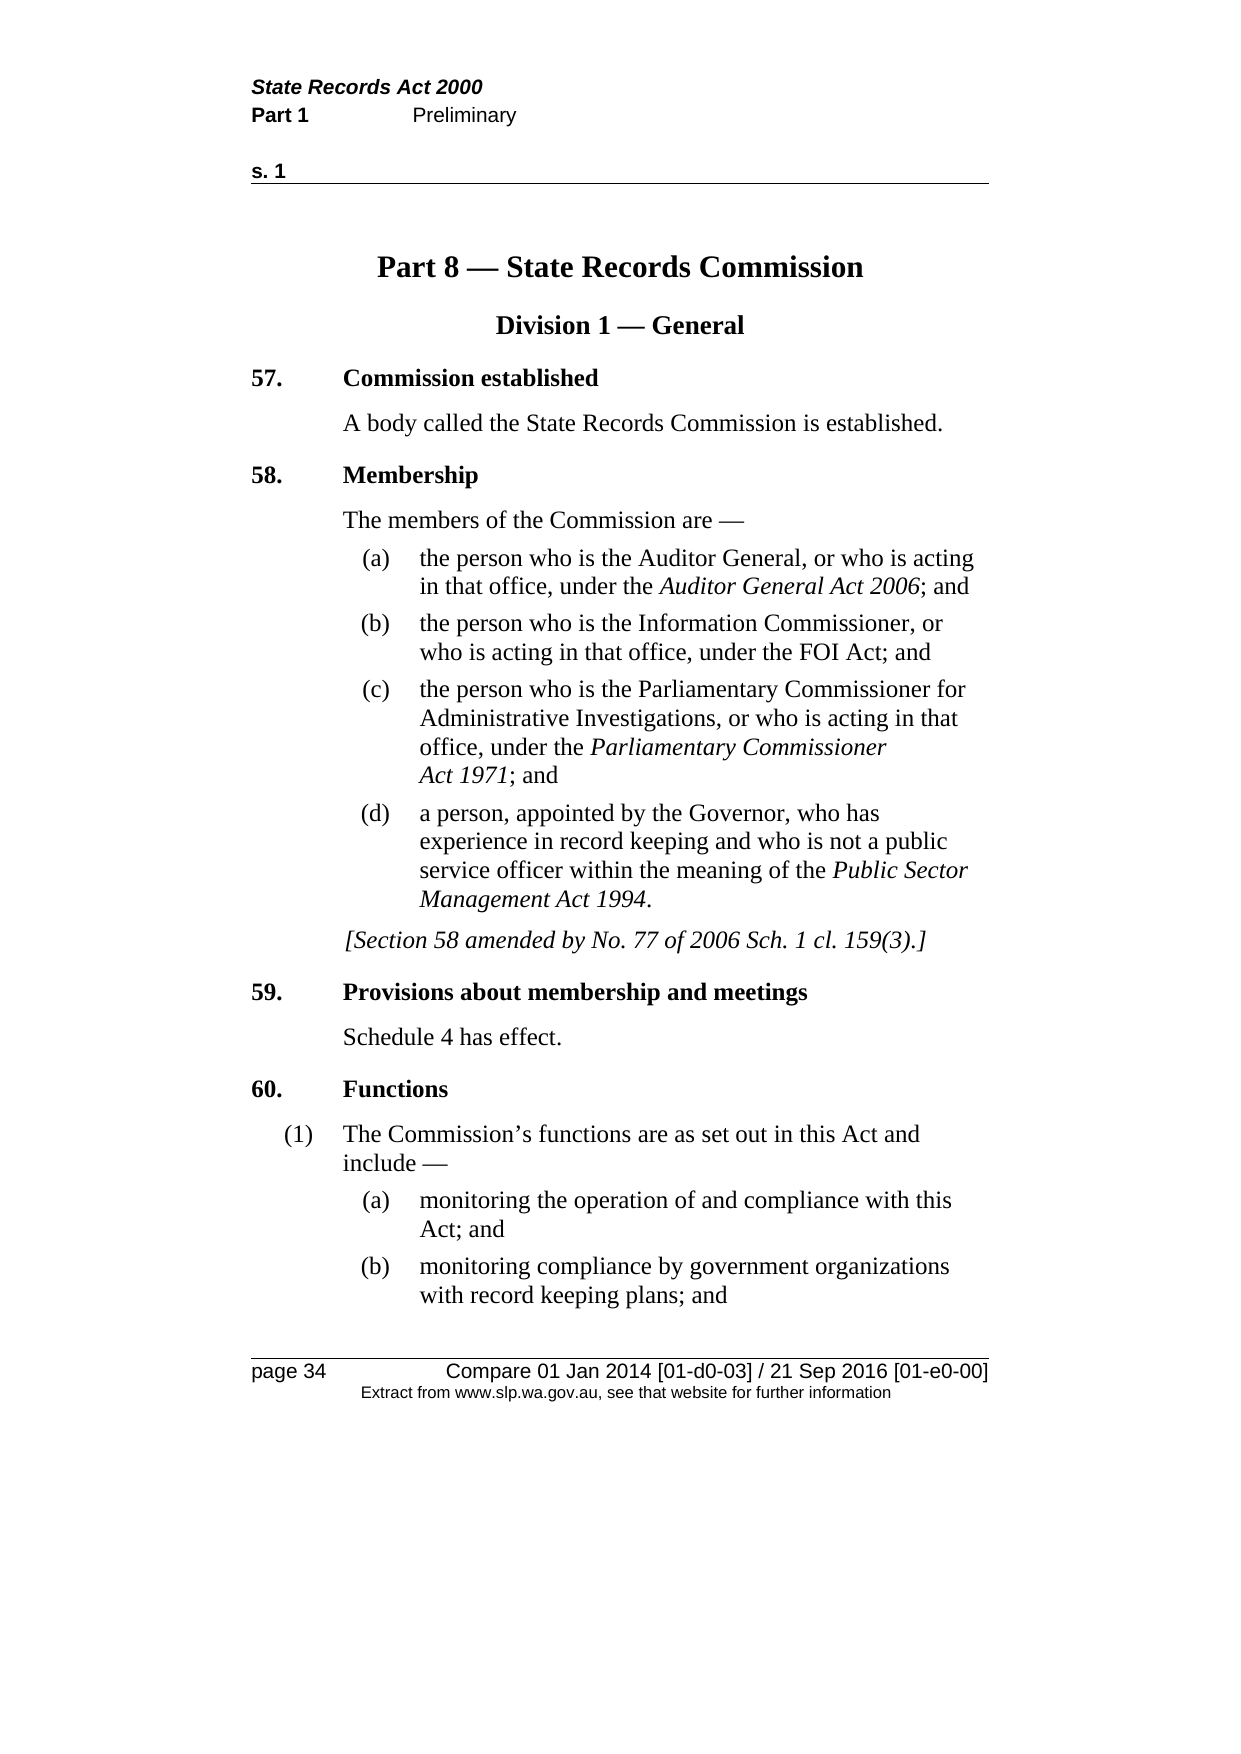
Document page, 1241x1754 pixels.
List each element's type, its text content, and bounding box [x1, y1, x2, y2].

text (c) the person who is the Parliamentary Commissioner for Administrative Investigations, or who is acting in that office, under the Parliamentary Commissioner Act 1971; and [251, 674, 989, 789]
subtitle 57. Commission established [251, 363, 989, 392]
text (a) monitoring the operation of and compliance with this Act; and [251, 1185, 989, 1243]
text (b) the person who is the Information Commissioner, or who is acting in that office, under the FOI Act; and [251, 608, 989, 666]
text The members of the Commission are — [251, 506, 989, 534]
subtitle 60. Functions [251, 1074, 989, 1103]
subtitle Division 1 — General [251, 309, 989, 340]
subtitle Part 8 — State Records Commission [251, 248, 989, 284]
text (d) a person, appointed by the Governor, who has experience in record keeping and who is not a public service officer within the meaning of the Public Sector Management Act 1994. [251, 798, 989, 913]
text Schedule 4 has effect. [251, 1022, 989, 1051]
subtitle 58. Membership [251, 460, 989, 489]
text (a) the person who is the Auditor General, or who is acting in that office, under the Auditor General Act 2006; and [251, 543, 989, 600]
text A body called the State Records Commission is established. [251, 408, 989, 437]
subtitle 59. Provisions about membership and meetings [251, 977, 989, 1006]
text (1) The Commission’s functions are as set out in this Act and include — [251, 1119, 989, 1177]
text [Section 58 amended by No. 77 of 2006 Sch. 1 cl. 159(3).] [251, 925, 989, 954]
text (b) monitoring compliance by government organizations with record keeping plans; and [251, 1251, 989, 1308]
